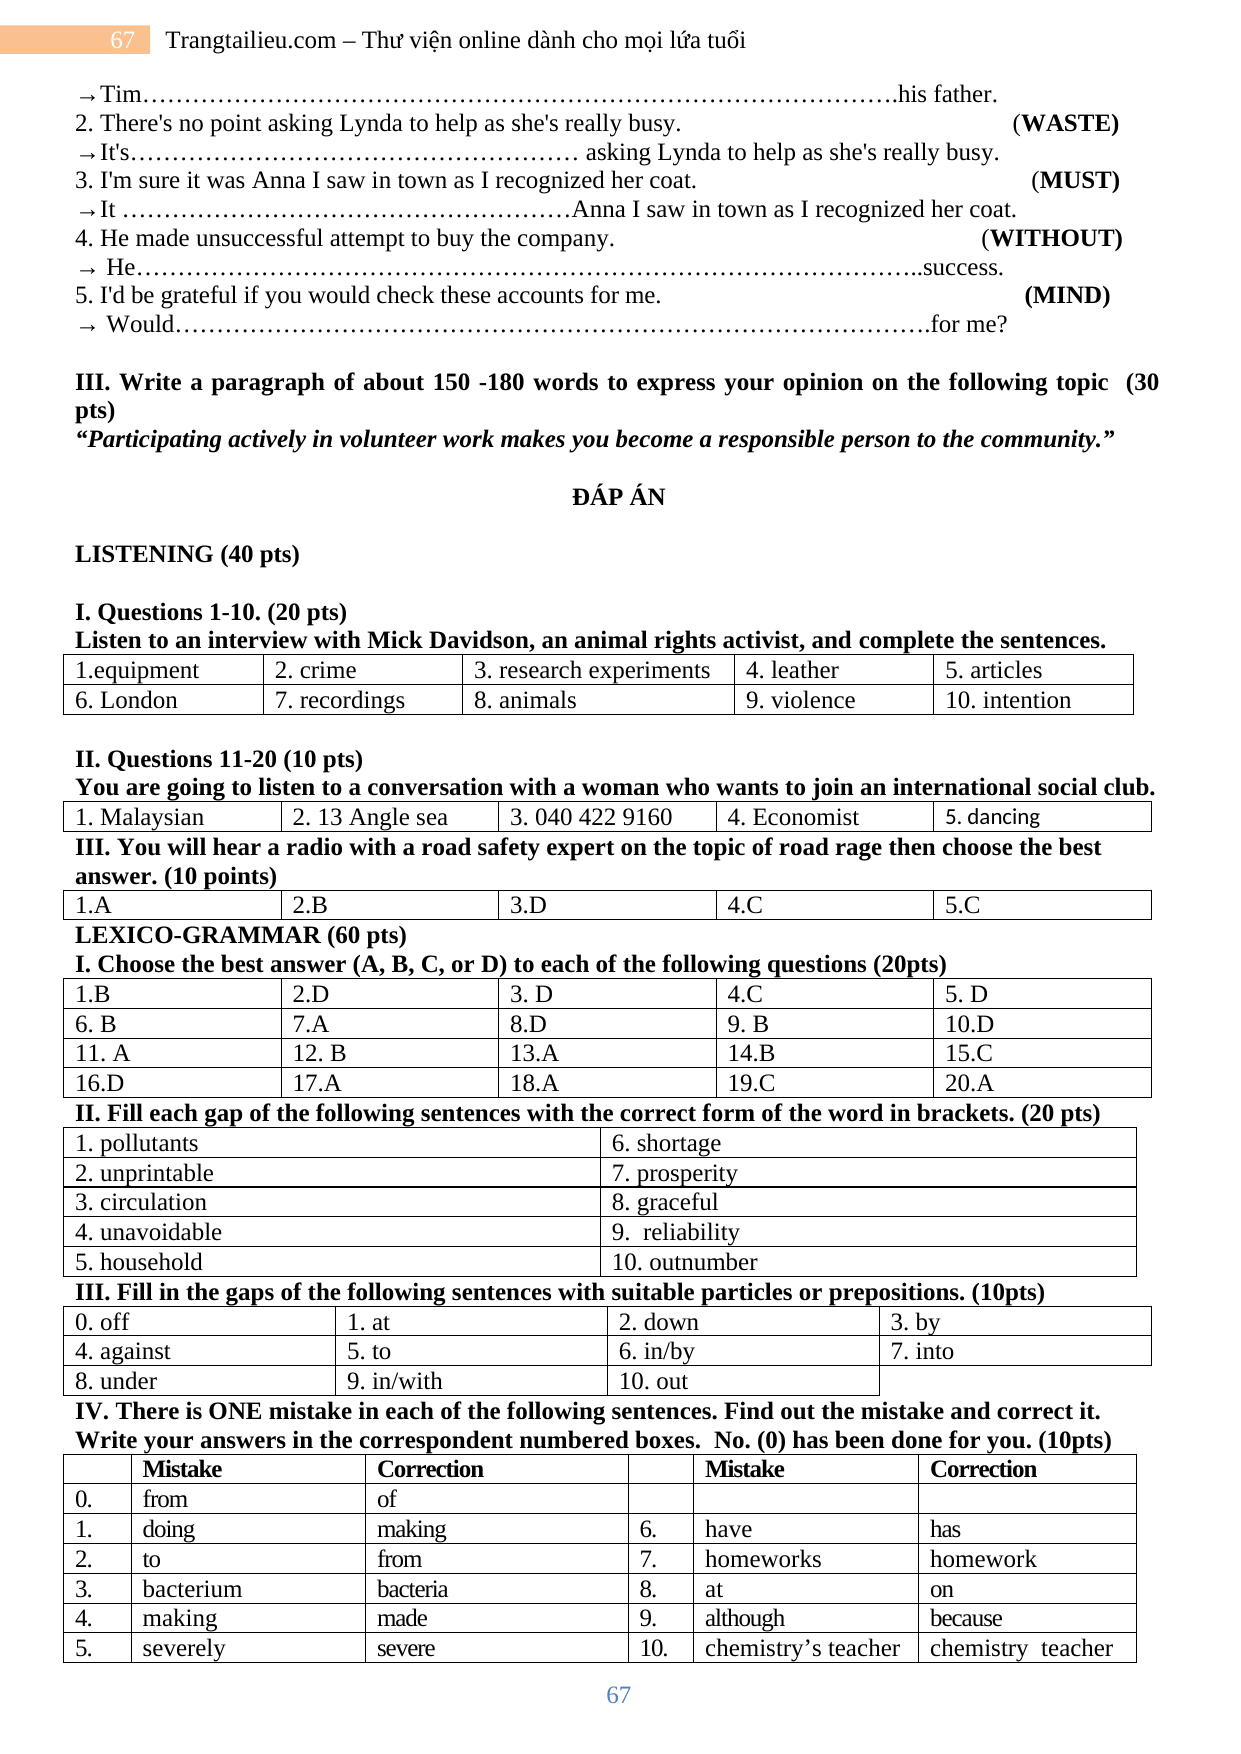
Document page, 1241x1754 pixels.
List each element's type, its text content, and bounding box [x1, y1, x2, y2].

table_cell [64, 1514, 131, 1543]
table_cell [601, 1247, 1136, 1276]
text 3. I'm sure it was Anna I saw in town as I recognized her coat. (MUST) →It ………………………………………………Anna I saw in town as I recognized her coat. [75, 166, 1162, 223]
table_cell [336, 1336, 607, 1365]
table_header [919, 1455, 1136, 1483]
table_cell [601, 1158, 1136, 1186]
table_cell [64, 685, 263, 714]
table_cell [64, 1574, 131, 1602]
text 2. There's no point asking Lynda to help as she's really busy. (WASTE) →It's……………………………………………… asking Lynda to help as she's really busy. [75, 108, 1162, 166]
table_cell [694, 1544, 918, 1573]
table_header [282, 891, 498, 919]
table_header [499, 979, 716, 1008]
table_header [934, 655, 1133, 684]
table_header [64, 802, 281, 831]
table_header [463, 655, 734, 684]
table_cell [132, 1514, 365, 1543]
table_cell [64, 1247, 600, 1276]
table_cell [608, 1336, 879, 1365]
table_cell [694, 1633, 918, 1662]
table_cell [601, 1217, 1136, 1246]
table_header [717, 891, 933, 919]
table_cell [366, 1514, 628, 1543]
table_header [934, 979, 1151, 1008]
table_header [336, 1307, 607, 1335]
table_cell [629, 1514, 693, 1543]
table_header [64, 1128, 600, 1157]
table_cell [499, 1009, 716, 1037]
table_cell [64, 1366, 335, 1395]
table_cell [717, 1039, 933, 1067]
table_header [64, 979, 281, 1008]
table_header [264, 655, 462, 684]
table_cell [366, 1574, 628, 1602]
text LEXICO-GRAMMAR (60 pts) [75, 920, 1162, 949]
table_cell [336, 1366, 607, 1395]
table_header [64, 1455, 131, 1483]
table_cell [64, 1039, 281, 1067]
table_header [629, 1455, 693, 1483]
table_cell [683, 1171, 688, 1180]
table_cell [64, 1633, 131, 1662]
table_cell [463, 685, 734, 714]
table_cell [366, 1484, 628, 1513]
text Listen to an interview with Mick Davidson, an animal rights activist, and complete the sentences. [858, 626, 1162, 654]
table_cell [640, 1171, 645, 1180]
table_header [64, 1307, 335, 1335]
text II. Fill each gap of the following sentences with the correct form of the word in brackets. (20 pts) [75, 1098, 1162, 1127]
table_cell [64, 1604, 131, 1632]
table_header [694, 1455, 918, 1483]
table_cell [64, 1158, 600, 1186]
text 5. I'd be grateful if you would check these accounts for me. (MIND) [75, 281, 1159, 309]
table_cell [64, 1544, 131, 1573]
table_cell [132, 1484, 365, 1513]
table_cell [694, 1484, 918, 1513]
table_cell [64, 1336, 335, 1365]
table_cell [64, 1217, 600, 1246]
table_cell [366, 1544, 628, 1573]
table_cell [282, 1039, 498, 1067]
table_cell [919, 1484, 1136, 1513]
text → Would……………………………………………………………………………….for me? [75, 309, 1159, 338]
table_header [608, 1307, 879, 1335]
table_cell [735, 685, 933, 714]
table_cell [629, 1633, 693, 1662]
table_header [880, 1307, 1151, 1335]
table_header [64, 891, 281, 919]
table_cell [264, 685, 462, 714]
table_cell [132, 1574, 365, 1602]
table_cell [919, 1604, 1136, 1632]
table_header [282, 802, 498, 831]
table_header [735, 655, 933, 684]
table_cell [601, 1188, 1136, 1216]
text You are going to listen to a conversation with a woman who wants to join an international social club. [75, 772, 1162, 801]
text III. You will hear a radio with a road safety expert on the topic of road rage then choose the best answer. (10 points) [75, 832, 1162, 889]
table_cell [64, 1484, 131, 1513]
text “Participating actively in volunteer work makes you become a responsible person to the community.” [75, 424, 1162, 453]
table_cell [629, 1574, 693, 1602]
text I. Choose the best answer (A, B, C, or D) to each of the following questions (20pts) [75, 949, 1162, 978]
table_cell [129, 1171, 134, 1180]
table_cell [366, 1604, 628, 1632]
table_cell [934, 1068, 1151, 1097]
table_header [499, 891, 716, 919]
text ĐÁP ÁN [75, 482, 1162, 511]
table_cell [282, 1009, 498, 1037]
text → He…………………………………………………………………………………..success. [75, 252, 1162, 281]
text IV. There is ONE mistake in each of the following sentences. Find out the mistake and correct it. Write your answers in the correspondent numbered boxes. No. (0) has been done for you. (10pts) [75, 1396, 1162, 1453]
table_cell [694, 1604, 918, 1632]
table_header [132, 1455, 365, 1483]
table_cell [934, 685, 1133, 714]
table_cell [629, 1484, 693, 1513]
text LISTENING (40 pts) [75, 539, 1162, 568]
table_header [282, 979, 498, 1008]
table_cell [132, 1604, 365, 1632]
text I. Questions 1-10. (20 pts) [75, 597, 1162, 626]
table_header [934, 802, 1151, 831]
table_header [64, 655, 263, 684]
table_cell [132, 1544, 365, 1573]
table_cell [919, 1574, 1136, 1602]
text III. Fill in the gaps of the following sentences with suitable particles or prepositions. (10pts) [75, 1277, 1162, 1306]
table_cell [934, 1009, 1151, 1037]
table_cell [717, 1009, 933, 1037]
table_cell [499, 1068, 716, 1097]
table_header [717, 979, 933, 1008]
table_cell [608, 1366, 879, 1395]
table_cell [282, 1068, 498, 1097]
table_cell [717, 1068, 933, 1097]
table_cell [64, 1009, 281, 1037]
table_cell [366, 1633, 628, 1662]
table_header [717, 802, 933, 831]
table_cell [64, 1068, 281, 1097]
text 4. He made unsuccessful attempt to buy the company. (WITHOUT) [75, 223, 1162, 252]
text →Tim……………………………………………………………………………….his father. [75, 79, 1162, 108]
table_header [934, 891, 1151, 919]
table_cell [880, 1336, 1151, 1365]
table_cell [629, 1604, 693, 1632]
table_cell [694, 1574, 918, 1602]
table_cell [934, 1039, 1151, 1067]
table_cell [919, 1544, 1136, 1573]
text III. Write a paragraph of about 150 -180 words to express your opinion on the following topic (30 pts) [75, 367, 1162, 424]
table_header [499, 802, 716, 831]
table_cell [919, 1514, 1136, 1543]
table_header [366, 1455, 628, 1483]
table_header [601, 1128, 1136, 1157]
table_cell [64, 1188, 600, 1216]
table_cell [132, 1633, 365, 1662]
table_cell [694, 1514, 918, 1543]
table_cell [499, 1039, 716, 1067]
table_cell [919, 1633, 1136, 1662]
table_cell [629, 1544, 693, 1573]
text II. Questions 11-20 (10 pts) [75, 744, 1162, 772]
